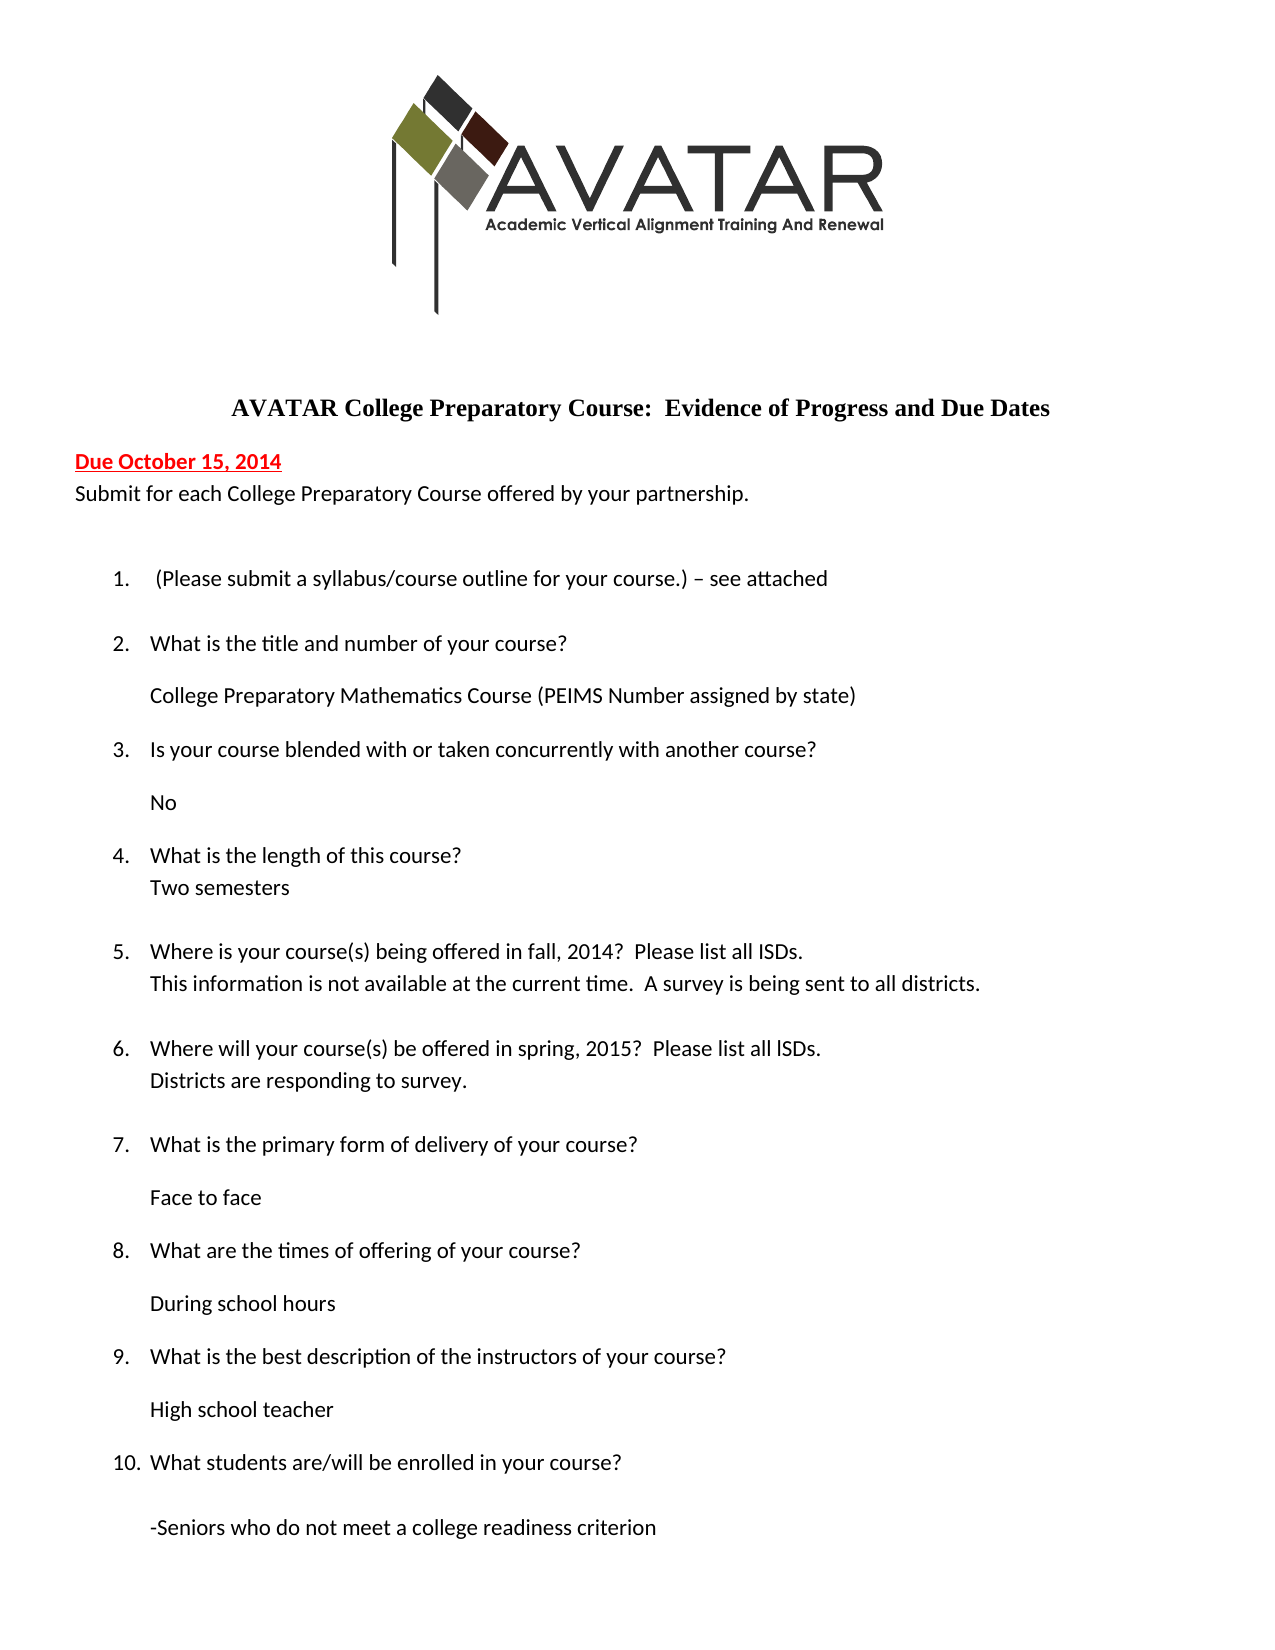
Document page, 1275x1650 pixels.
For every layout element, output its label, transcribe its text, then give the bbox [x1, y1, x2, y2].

list What is the best description of the instructors of your course? [112, 1342, 1200, 1371]
list Is your course blended with or taken concurrently with another course? [112, 735, 1200, 763]
list Districts are responding to survey. [150, 1066, 1200, 1094]
list -Seniors who do not meet a college readiness criterion [150, 1513, 1200, 1541]
list Where is your course(s) being offered in fall, 2014? Please list all ISDs. [112, 937, 1200, 965]
list What is the length of this course? [112, 841, 1200, 869]
list Two semesters [150, 873, 1200, 901]
list This information is not available at the current time. A survey is being sent to all districts. [150, 969, 1200, 997]
text Due October 15, 2014 [75, 447, 1200, 475]
list What is the primary form of delivery of your course? [112, 1130, 1200, 1158]
text During school hours [75, 1289, 1200, 1317]
text College Preparatory Mathematics Course (PEIMS Number assigned by state) [150, 682, 1200, 710]
text Submit for each College Preparatory Course offered by your partnership. [75, 479, 1200, 507]
text High school teacher [75, 1396, 1200, 1423]
text No [75, 788, 1200, 816]
list What is the title and number of your course? [112, 629, 1200, 657]
text Face to face [75, 1183, 1200, 1211]
list What are the times of offering of your course? [112, 1236, 1200, 1264]
list What students are/will be enrolled in your course? [112, 1448, 1200, 1477]
text AVATAR College Preparatory Course: Evidence of Progress and Due Dates [75, 393, 1200, 422]
list Where will your course(s) be offered in spring, 2015? Please list all lSDs. [112, 1034, 1200, 1062]
list (Please submit a syllabus/course outline for your course.) – see attached [112, 564, 1200, 592]
